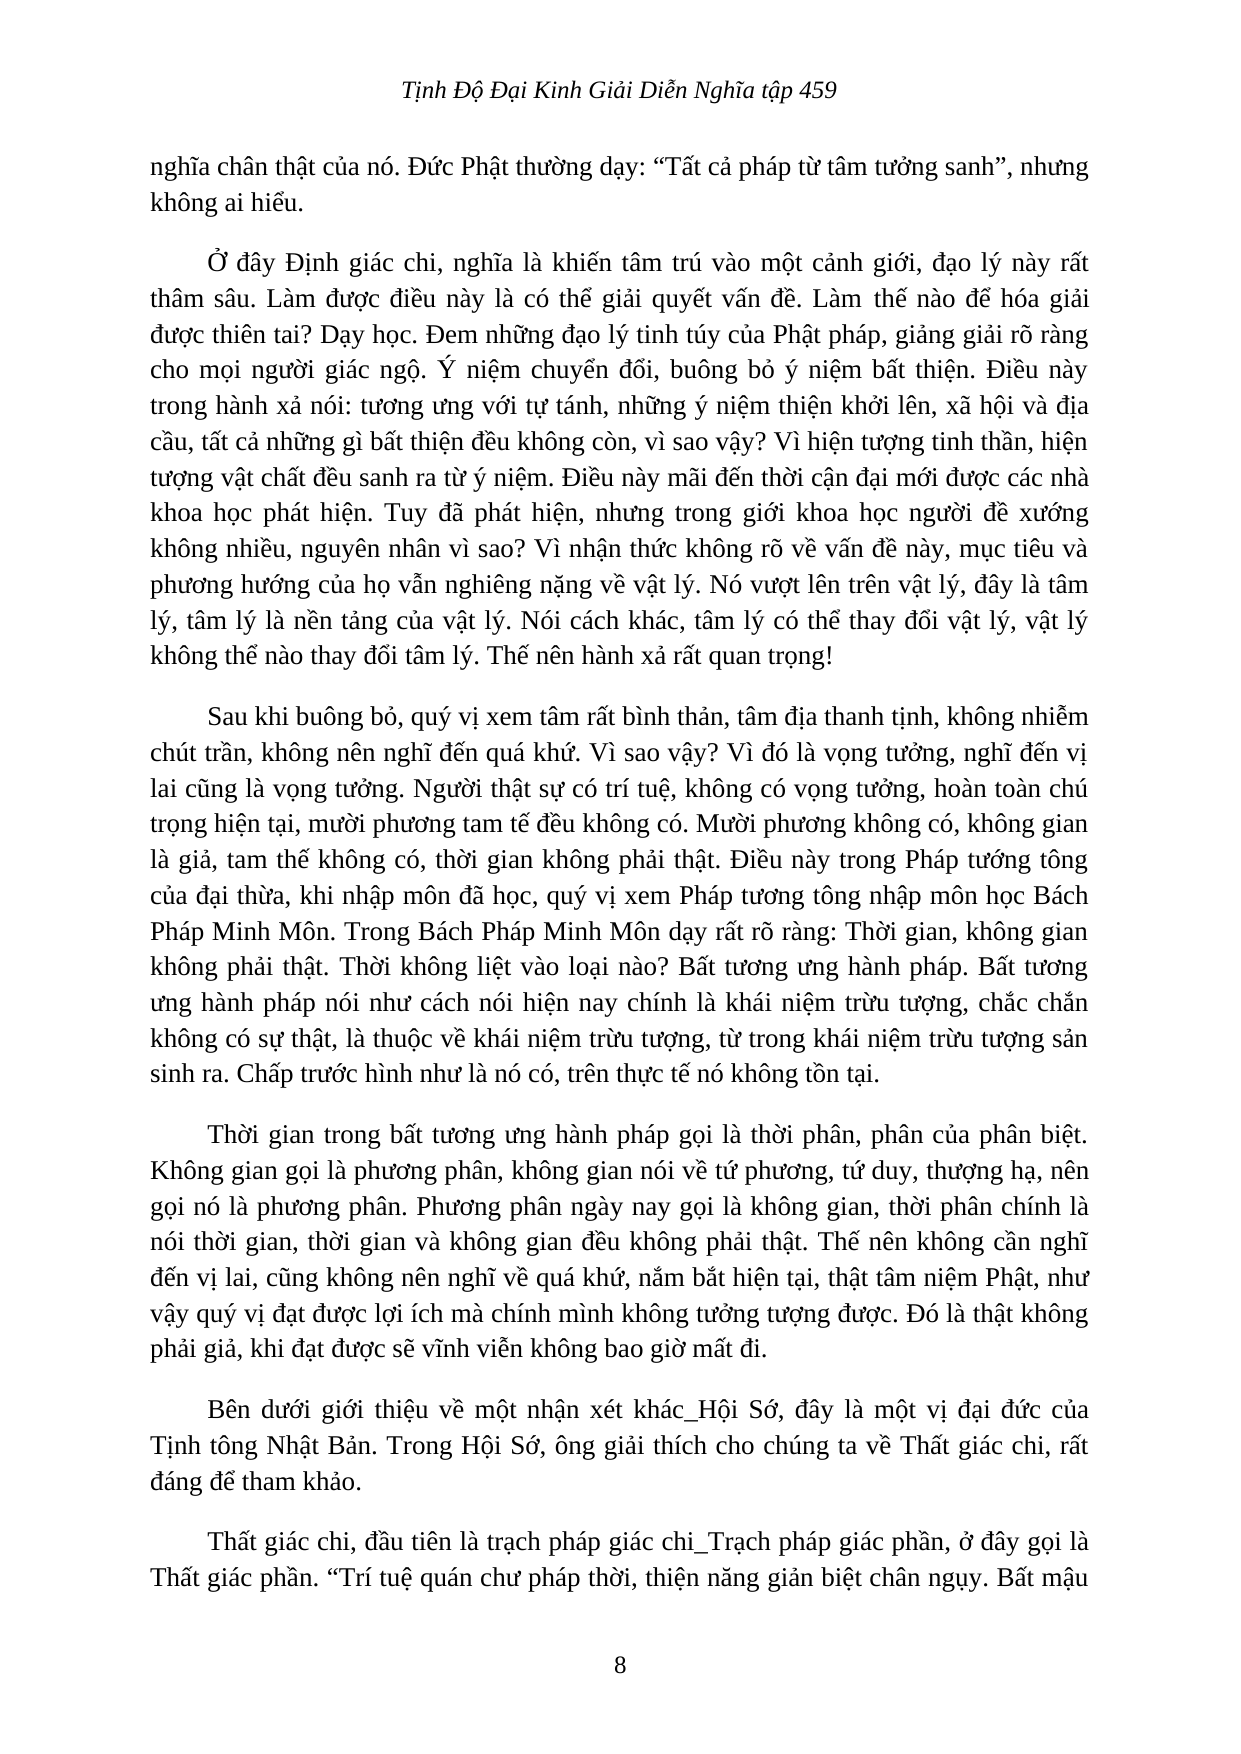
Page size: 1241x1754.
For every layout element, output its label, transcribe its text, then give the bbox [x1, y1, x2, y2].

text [150, 1526, 1090, 1592]
text Thời gian trong bất tương ưng hành pháp gọi là thời phân, phân của phân biệt. Không gian gọi là phương phân, không gian nói về tứ phương, tứ duy, thượng hạ, nên gọi nó là phương phân. Phương phân ngày nay gọi là không gian, thời phân chính là nói thời gian, thời gian và không gian đều không phải thật. Thế nên không cần nghĩ đến vị lai, cũng không nên nghĩ về quá khứ, nắm bắt hiện tại, thật tâm niệm Phật, như vậy quý vị đạt được lợi ích mà chính mình không tưởng tượng được. Đó là thật không phải giả, khi đạt được sẽ vĩnh viễn không bao giờ mất đi. [150, 1118, 1090, 1364]
text Sau khi buông bỏ, quý vị xem tâm rất bình thản, tâm địa thanh tịnh, không nhiễm chút trần, không nên nghĩ đến quá khứ. Vì sao vậy? Vì đó là vọng tưởng, nghĩ đến vị lai cũng là vọng tưởng. Người thật sự có trí tuệ, không có vọng tưởng, hoàn toàn chú trọng hiện tại, mười phương tam tế đều không có. Mười phương không có, không gian là giả, tam thế không có, thời gian không phải thật. Điều này trong Pháp tướng tông của đại thừa, khi nhập môn đã học, quý vị xem Pháp tương tông nhập môn học Bách Pháp Minh Môn. Trong Bách Pháp Minh Môn dạy rất rõ ràng: Thời gian, không gian không phải thật. Thời không liệt vào loại nào? Bất tương ưng hành pháp. Bất tương ưng hành pháp nói như cách nói hiện nay chính là khái niệm trừu tượng, chắc chắn không có sự thật, là thuộc về khái niệm trừu tượng, từ trong khái niệm trừu tượng sản sinh ra. Chấp trước hình như là nó có, trên thực tế nó không tồn tại. [150, 700, 1090, 1089]
text Ở đây Định giác chi, nghĩa là khiến tâm trú vào một cảnh giới, đạo lý này rất thâm sâu. Làm được điều này là có thể giải quyết vấn đề. Làm thế nào để hóa giải được thiên tai? Dạy học. Đem những đạo lý tinh túy của Phật pháp, giảng giải rõ ràng cho mọi người giác ngộ. Ý niệm chuyển đổi, buông bỏ ý niệm bất thiện. Điều này trong hành xả nói: tương ưng với tự tánh, những ý niệm thiện khởi lên, xã hội và địa cầu, tất cả những gì bất thiện đều không còn, vì sao vậy? Vì hiện tượng tinh thần, hiện tượng vật chất đều sanh ra từ ý niệm. Điều này mãi đến thời cận đại mới được các nhà khoa học phát hiện. Tuy đã phát hiện, nhưng trong giới khoa học người đề xướng không nhiều, nguyên nhân vì sao? Vì nhận thức không rõ về vấn đề này, mục tiêu và phương hướng của họ vẫn nghiêng nặng về vật lý. Nó vượt lên trên vật lý, đây là tâm lý, tâm lý là nền tảng của vật lý. Nói cách khác, tâm lý có thể thay đổi vật lý, vật lý không thể nào thay đổi tâm lý. Thế nên hành xả rất quan trọng! [150, 246, 1090, 671]
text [150, 150, 1090, 217]
text Bên dưới giới thiệu về một nhận xét khác_Hội Sớ, đây là một vị đại đức của Tịnh tông Nhật Bản. Trong Hội Sớ, ông giải thích cho chúng ta về Thất giác chi, rất đáng để tham khảo. [150, 1393, 1090, 1496]
